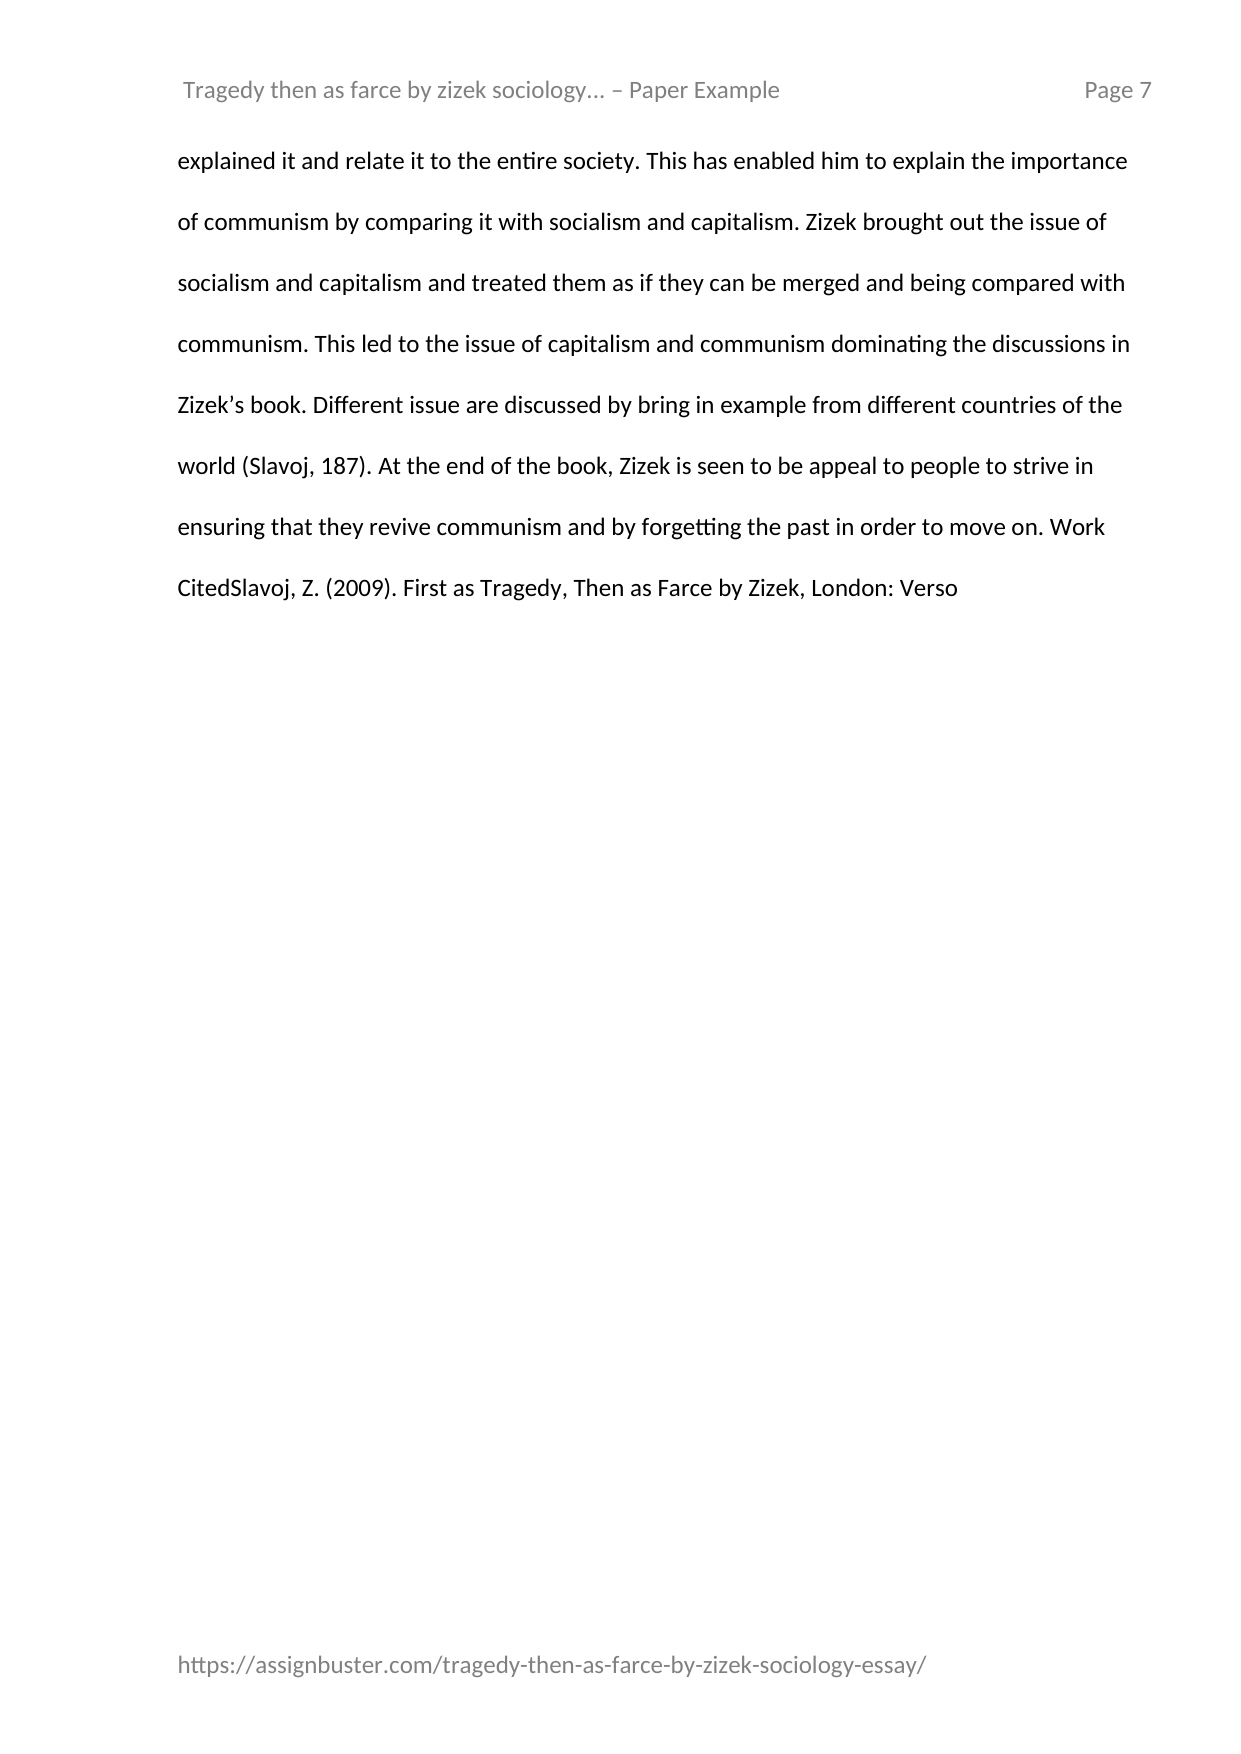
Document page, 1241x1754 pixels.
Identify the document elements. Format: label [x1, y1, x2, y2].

text [177, 145, 1152, 603]
